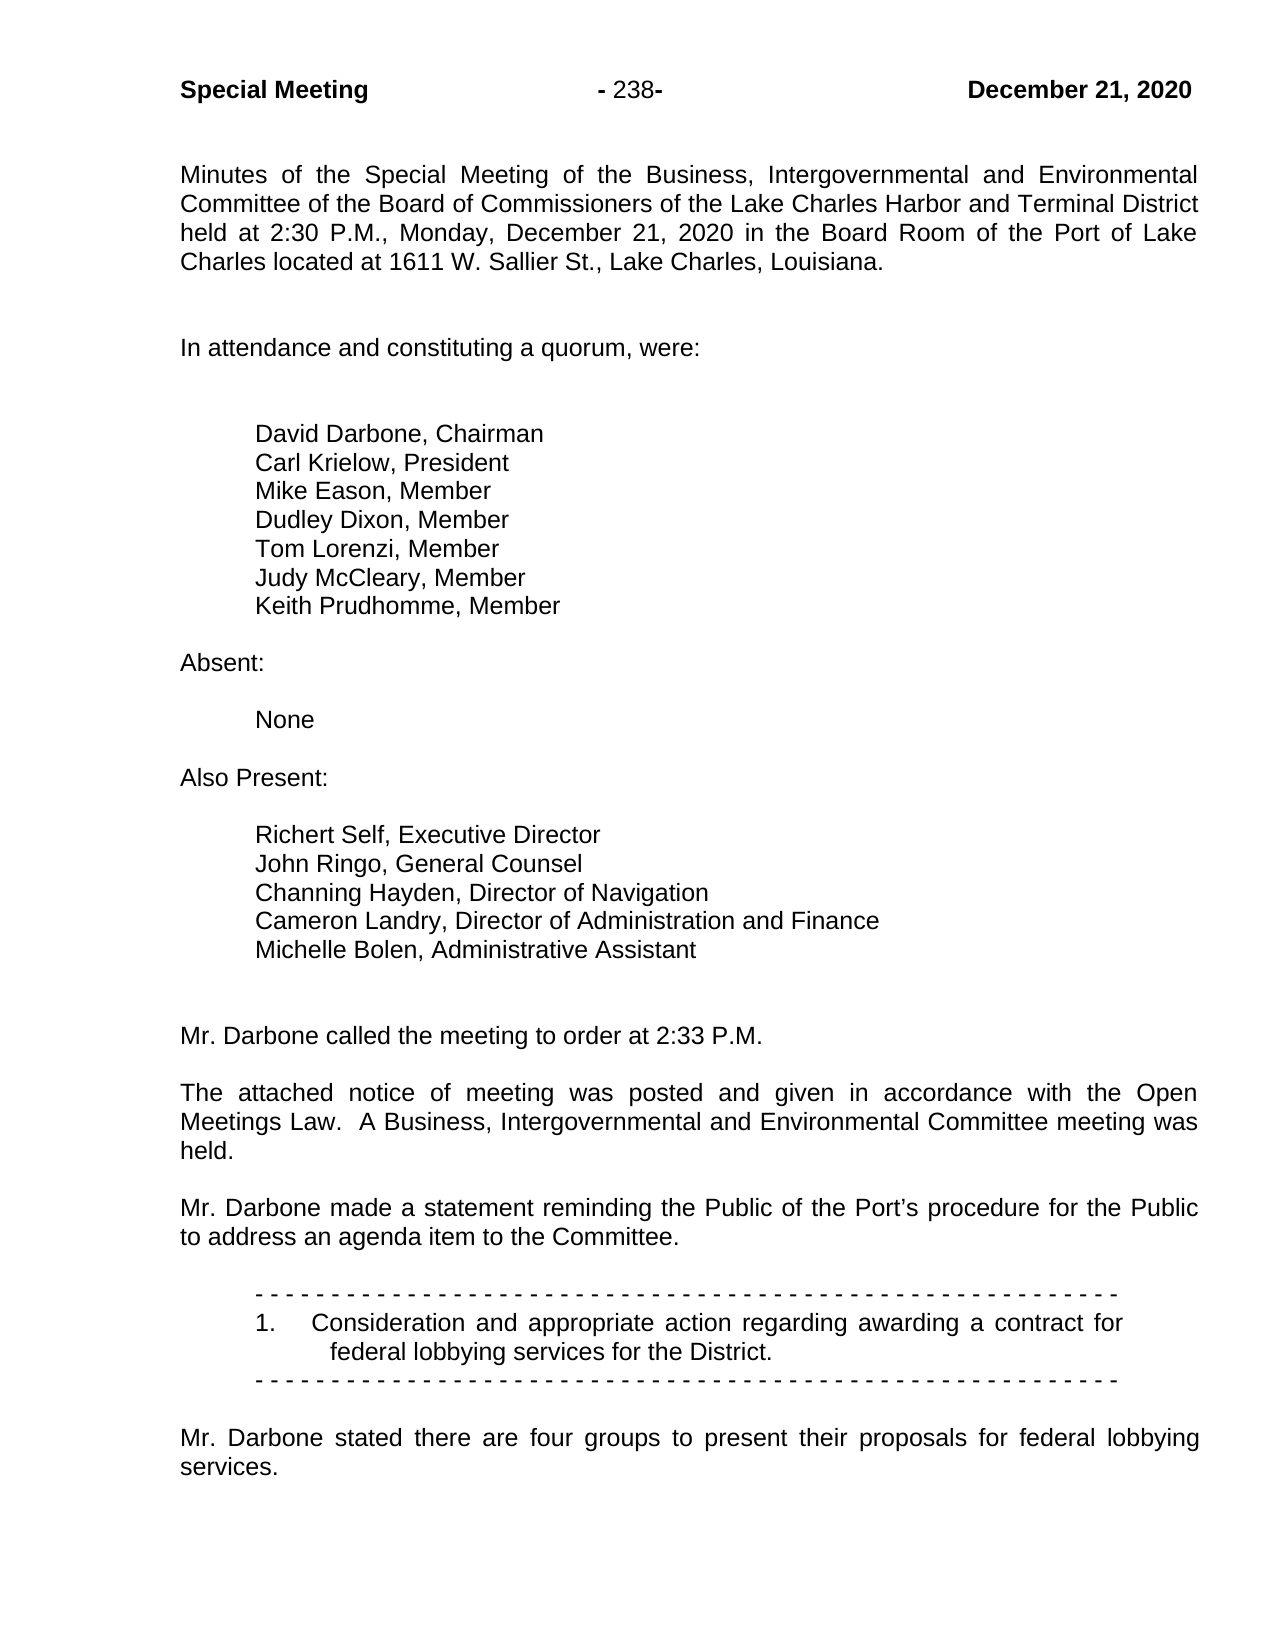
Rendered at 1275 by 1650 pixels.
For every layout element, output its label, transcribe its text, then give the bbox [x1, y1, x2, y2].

text - - - - - - - - - - - - - - - - - - - - - - - - - - - - - - - - - - - - - - - - - - - - - - - - - - - - - - - - - [180, 1365, 1200, 1394]
text Mr. Darbone made a statement reminding the Public of the Port’s procedure for the Public to address an agenda item to the Committee. [180, 1193, 1200, 1250]
text The attached notice of meeting was posted and given in accordance with the Open Meetings Law. A Business, Intergovernmental and Environmental Committee meeting was held. [180, 1078, 1200, 1164]
text Keith Prudhomme, Member [180, 591, 1200, 620]
text Dudley Dixon, Member [180, 505, 1200, 534]
text Channing Hayden, Director of Navigation [180, 877, 1200, 906]
text Mike Eason, Member [180, 476, 1200, 505]
list Consideration and appropriate action regarding awarding a contract for federal lobbying services for the District. [255, 1308, 1125, 1365]
text Judy McCleary, Member [180, 562, 1200, 591]
text Also Present: [180, 762, 1200, 791]
text Minutes of the Special Meeting of the Business, Intergovernmental and Environmental Committee of the Board of Commissioners of the Lake Charles Harbor and Terminal District held at 2:30 P.M., Monday, December 21, 2020 in the Board Room of the Port of Lake Charles located at 1611 W. Sallier St., Lake Charles, Louisiana. [180, 160, 1200, 275]
text In attendance and constituting a quorum, were: [180, 333, 1200, 362]
text Richert Self, Executive Director [180, 820, 1200, 849]
text Tom Lorenzi, Member [180, 534, 1200, 562]
text - - - - - - - - - - - - - - - - - - - - - - - - - - - - - - - - - - - - - - - - - - - - - - - - - - - - - - - - - [255, 1279, 1125, 1308]
text Cameron Landry, Director of Administration and Finance [180, 906, 1200, 935]
text John Ringo, General Counsel [180, 849, 1200, 877]
text None [180, 705, 1200, 734]
text Michelle Bolen, Administrative Assistant [180, 935, 1200, 964]
text Mr. Darbone stated there are four groups to present their proposals for federal lobbying services. [180, 1423, 1202, 1480]
text Absent: [180, 648, 1200, 677]
text Mr. Darbone called the meeting to order at 2:33 P.M. [180, 1021, 1200, 1049]
text Carl Krielow, President [180, 447, 1200, 476]
text David Darbone, Chairman [180, 419, 1200, 447]
